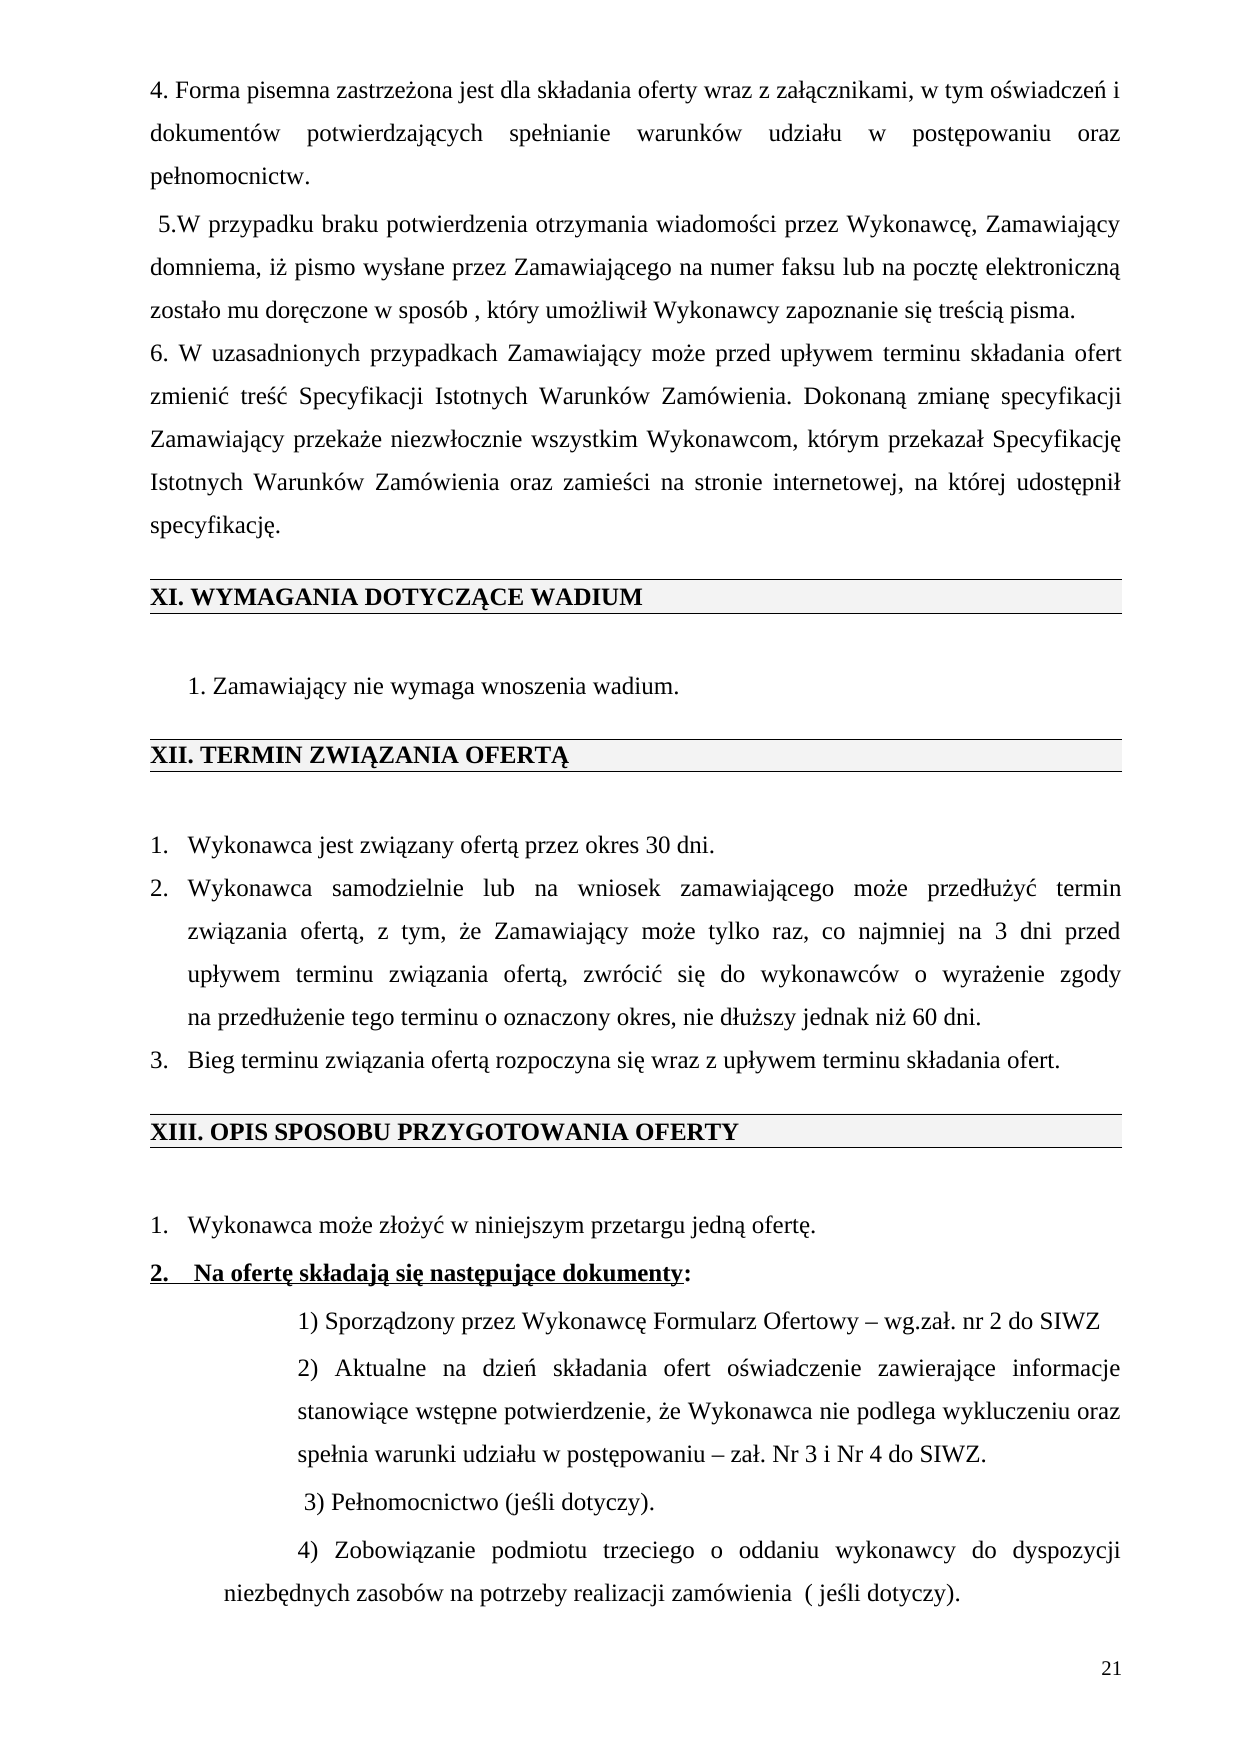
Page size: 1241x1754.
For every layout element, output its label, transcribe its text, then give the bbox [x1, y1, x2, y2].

list Wykonawca jest związany ofertą przez okres 30 dni. [150, 830, 1122, 858]
text 3) Pełnomocnictwo (jeśli dotyczy). [150, 1487, 1121, 1516]
list XII. TERMIN ZWIĄZANIA OFERTĄ [150, 740, 1122, 771]
text 1) Sporządzony przez Wykonawcę Formularz Ofertowy – wg.zał. nr 2 do SIWZ [150, 1306, 1121, 1334]
list Wykonawca samodzielnie lub na wniosek zamawiającego może przedłużyć termin związania ofertą, z tym, że Zamawiający może tylko raz, co najmniej na 3 dni przed upływem terminu związania ofertą, zwrócić się do wykonawców o wyrażenie zgody na przedłużenie tego terminu o oznaczony okres, nie dłuższy jednak niż 60 dni. [150, 873, 1122, 1031]
text 2. Na ofertę składają się następujące dokumenty: [150, 1258, 1121, 1287]
text 1. Zamawiający nie wymaga wnoszenia wadium. [187, 671, 1122, 700]
list Bieg terminu związania ofertą rozpoczyna się wraz z upływem terminu składania ofert. [150, 1045, 1122, 1074]
text 5.W przypadku braku potwierdzenia otrzymania wiadomości przez Wykonawcę, Zamawiający domniema, iż pismo wysłane przez Zamawiającego na numer faksu lub na pocztę elektroniczną zostało mu doręczone w sposób , który umożliwił Wykonawcy zapoznanie się treścią pisma. [150, 209, 1121, 324]
text 4) Zobowiązanie podmiotu trzeciego o oddaniu wykonawcy do dyspozycji niezbędnych zasobów na potrzeby realizacji zamówienia ( jeśli dotyczy). [224, 1535, 1121, 1607]
text 4. Forma pisemna zastrzeżona jest dla składania oferty wraz z załącznikami, w tym oświadczeń i dokumentów potwierdzających spełnianie warunków udziału w postępowaniu oraz pełnomocnictw. [150, 75, 1121, 190]
list Wykonawca może złożyć w niniejszym przetargu jedną ofertę. [150, 1211, 1122, 1239]
text 6. W uzasadnionych przypadkach Zamawiający może przed upływem terminu składania ofert zmienić treść Specyfikacji Istotnych Warunków Zamówienia. Dokonaną zmianę specyfikacji Zamawiający przekaże niezwłocznie wszystkim Wykonawcom, którym przekazał Specyfikację Istotnych Warunków Zamówienia oraz zamieści na stronie internetowej, na której udostępnił specyfikację. [150, 338, 1122, 539]
list XIII. OPIS SPOSOBU PRZYGOTOWANIA OFERTY [150, 1115, 1122, 1147]
text 2) Aktualne na dzień składania ofert oświadczenie zawierające informacje stanowiące wstępne potwierdzenie, że Wykonawca nie podlega wykluczeniu oraz spełnia warunki udziału w postępowaniu – zał. Nr 3 i Nr 4 do SIWZ. [297, 1353, 1121, 1468]
list XI. WYMAGANIA DOTYCZĄCE WADIUM [150, 580, 1122, 613]
